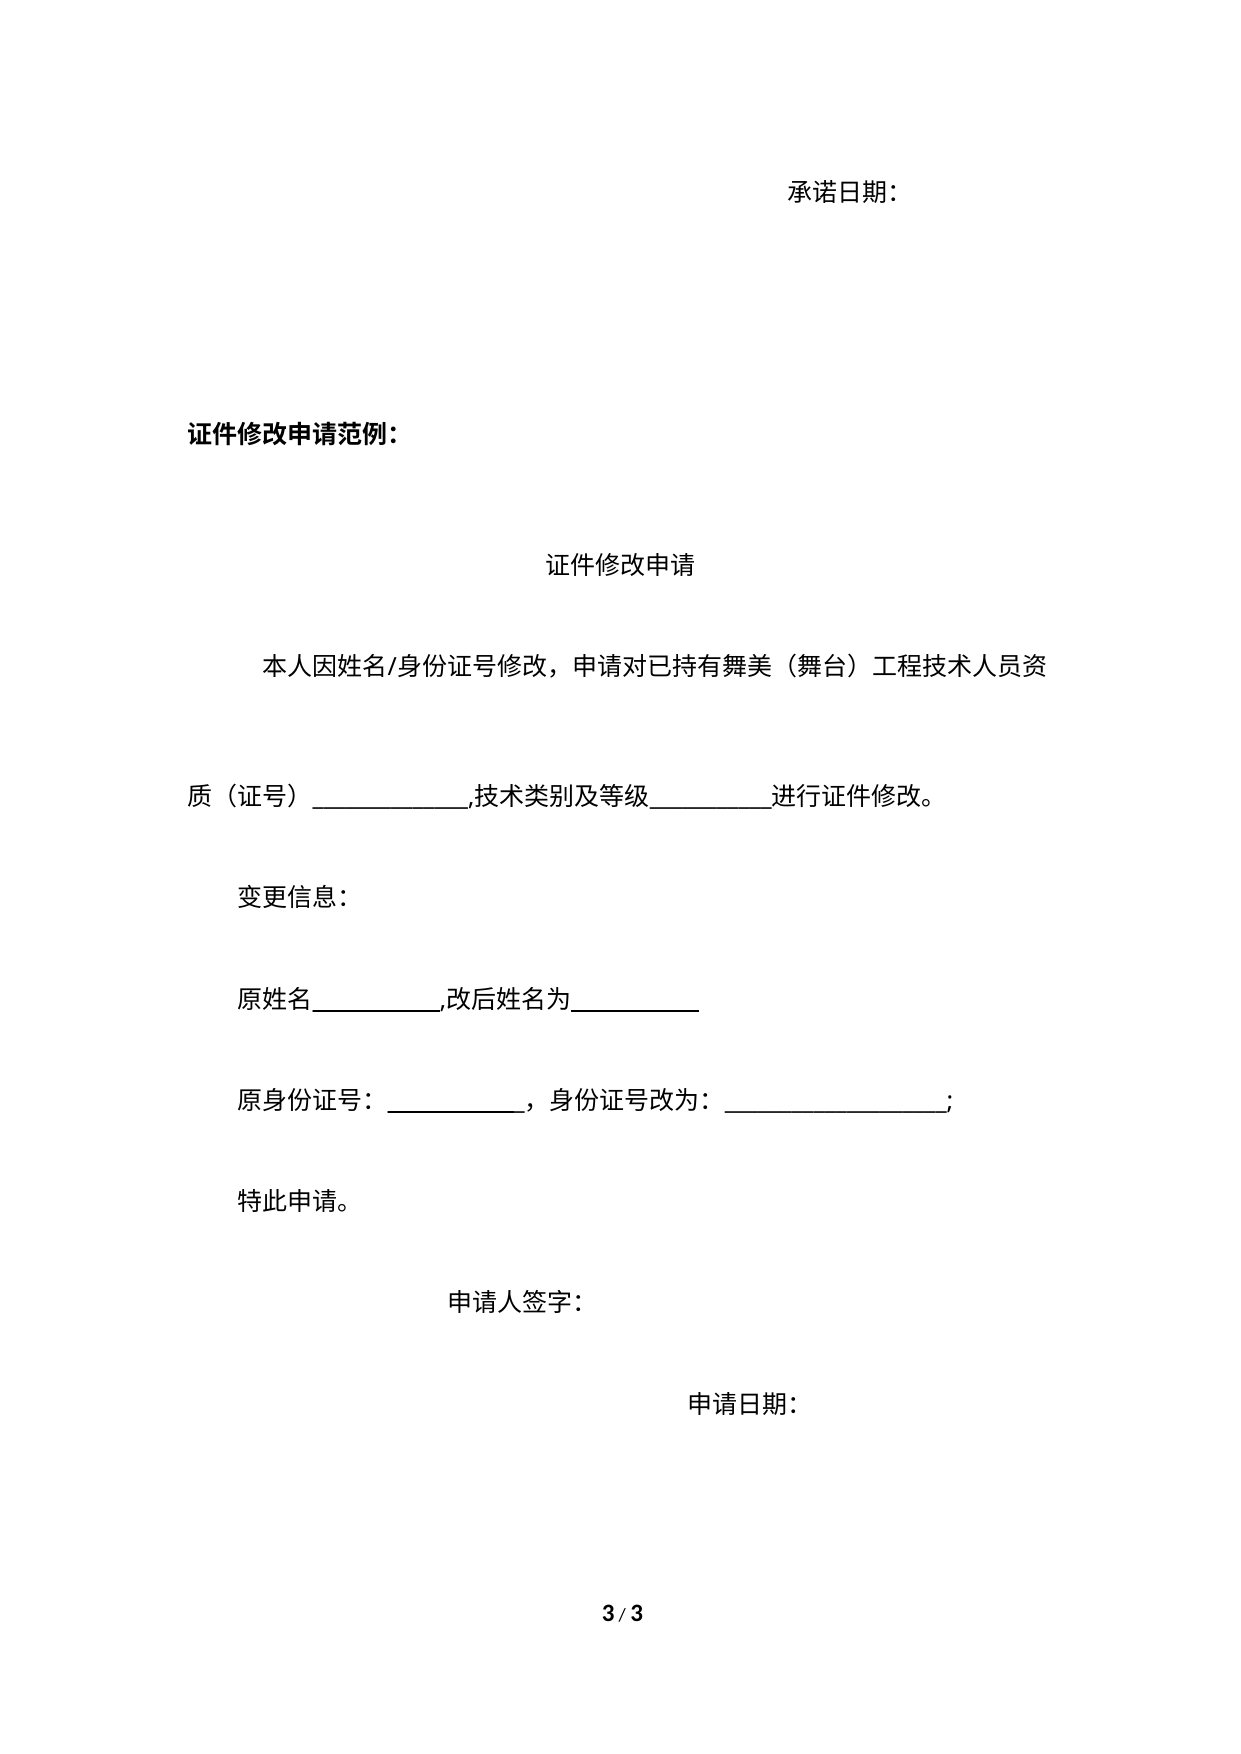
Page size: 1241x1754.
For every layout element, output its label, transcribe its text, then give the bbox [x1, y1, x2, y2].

text 特此申请。 [187, 1167, 1053, 1232]
text 变更信息： [187, 863, 1053, 928]
text 申请日期： [187, 1370, 1053, 1435]
text 本人因姓名/身份证号修改，申请对已持有舞美（舞台）工程技术人员资质（证号）______________,技术类别及等级___________进行证件修改。 [187, 632, 1053, 827]
text 原姓名___ __,改后姓名为_ ___ ____ [187, 965, 1053, 1030]
text 证件修改申请 [187, 531, 1053, 596]
text 申请人签字： [187, 1268, 1053, 1333]
text 原身份证号：____ ______，身份证号改为：____________________; [187, 1066, 1053, 1131]
text 承诺日期： [187, 158, 1053, 223]
text 证件修改申请范例： [187, 401, 1053, 466]
